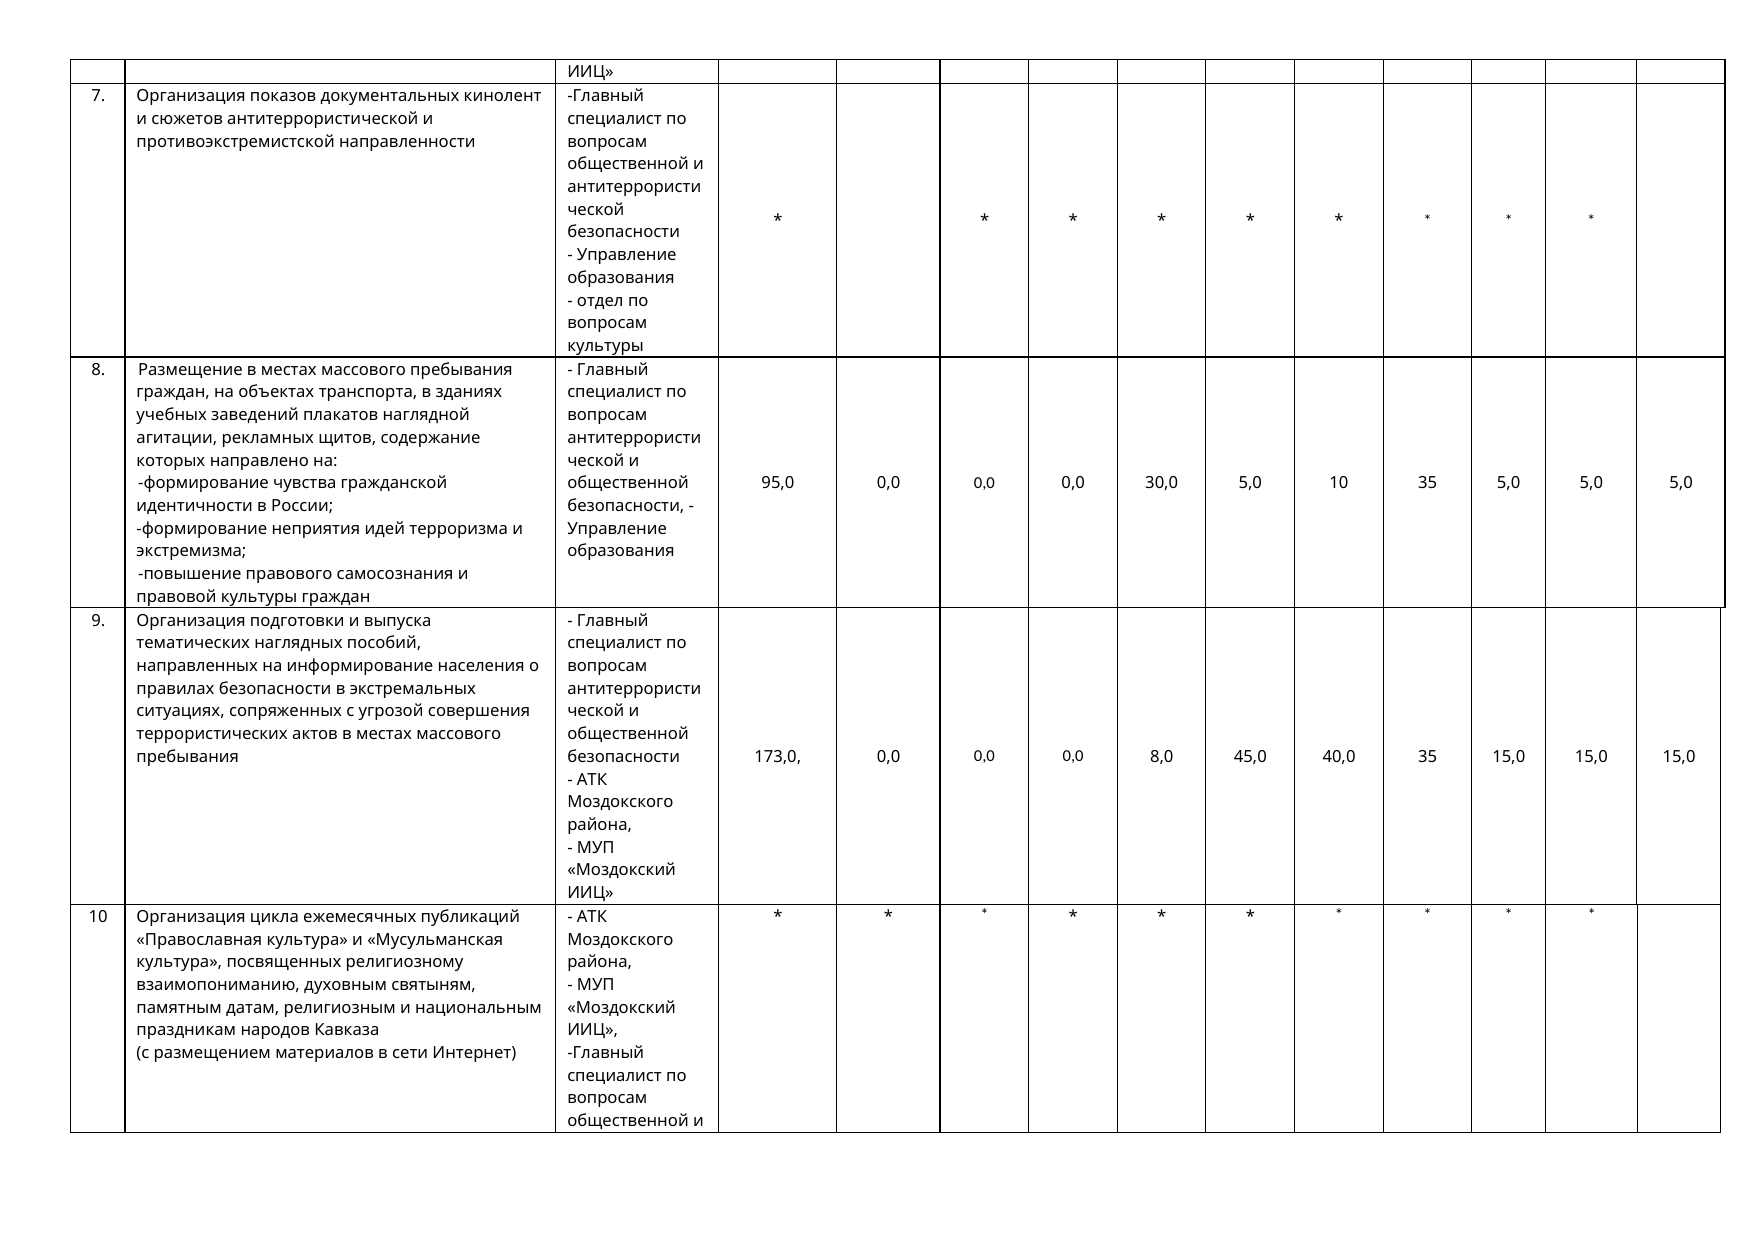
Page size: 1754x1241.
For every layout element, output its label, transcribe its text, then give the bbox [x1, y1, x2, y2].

table_cell 0,0 [941, 358, 1028, 607]
table_cell * [1295, 60, 1383, 83]
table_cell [126, 60, 555, 83]
table_cell * [1206, 84, 1294, 356]
table_cell 10 [71, 905, 124, 1132]
table_cell 95,0 [719, 358, 836, 607]
table_cell * [1029, 84, 1117, 356]
table_cell 6. [71, 60, 124, 83]
table_cell 0,0 [837, 608, 939, 903]
table_cell [1637, 84, 1724, 356]
table_cell 0,0 [1029, 608, 1117, 903]
table_cell [837, 60, 939, 83]
table_cell [1637, 60, 1724, 83]
table_cell 35 [1384, 358, 1471, 607]
table_cell * [1029, 60, 1117, 83]
table_cell * [941, 60, 1028, 83]
table_cell * [1206, 60, 1294, 83]
table_cell 0,0 [941, 608, 1028, 903]
table_cell [837, 84, 939, 356]
table_cell * [837, 905, 939, 1132]
table_cell * [1546, 84, 1636, 356]
table_cell 15,0 [1546, 608, 1636, 903]
table_cell * [1118, 60, 1205, 83]
table_cell 5,0 [1546, 358, 1636, 607]
table_cell Размещение в местах массового пребывания граждан, на объектах транспорта, в зданиях учебных заведений плакатов наглядной агитации, рекламных щитов, содержание которых направлено на: -формирование чувства гражданской идентичности в России; -формирование неприятия идей терроризма и экстремизма; -повышение правового самосознания и правовой культуры граждан [126, 358, 555, 607]
table_cell * [1546, 60, 1636, 83]
table_cell * [1472, 84, 1545, 356]
table_cell 45,0 [1206, 608, 1294, 903]
table_cell * [1206, 905, 1294, 1132]
table_cell 8,0 [1118, 608, 1205, 903]
table_cell 5,0 [1637, 358, 1724, 607]
table_cell * [1384, 84, 1471, 356]
table_cell 5,0 [1472, 358, 1545, 607]
table_cell 8. [71, 358, 124, 607]
table_cell * [1384, 60, 1471, 83]
table_cell * [719, 905, 836, 1132]
table_cell 30,0 [1118, 358, 1205, 607]
table_cell Организация подготовки и выпуска тематических наглядных пособий, направленных на информирование населения о правилах безопасности в экстремальных ситуациях, сопряженных с угрозой совершения террористических актов в местах массового пребывания [126, 608, 555, 903]
table_cell 7. [71, 84, 124, 356]
table_cell * [1118, 905, 1205, 1132]
table_cell 0,0 [837, 358, 939, 607]
table_cell * [1472, 905, 1545, 1132]
table_cell Организация показов документальных кинолент и сюжетов антитеррористической и противоэкстремистской направленности [126, 84, 555, 356]
table_cell 173,0, [719, 608, 836, 903]
table_cell - Главный специалист по вопросам антитеррористической и общественной безопасности, - Управление образования [556, 358, 718, 607]
table_cell 35 [1384, 608, 1471, 903]
table_cell -Главный специалист по вопросам общественной и антитеррористической безопасности - Управление образования - отдел по вопросам культуры [556, 84, 718, 356]
table_cell 10 [1295, 358, 1383, 607]
table_cell * [1295, 84, 1383, 356]
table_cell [126, 905, 555, 1132]
table_cell * [941, 84, 1028, 356]
table_cell 9. [71, 608, 124, 903]
table_cell * [719, 60, 836, 83]
table_cell * [1118, 84, 1205, 356]
table_cell 15,0 [1637, 608, 1720, 903]
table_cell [556, 60, 718, 83]
table_cell * [941, 905, 1028, 1132]
table_cell - Главный специалист по вопросам антитеррористической и общественной безопасности - АТК Моздокского района, - МУП «Моздокский ИИЦ» [556, 608, 718, 903]
table_cell * [1546, 905, 1637, 1132]
table_cell * [1384, 905, 1471, 1132]
table_cell * [1295, 905, 1383, 1132]
table_cell [1638, 905, 1720, 1132]
table_cell * [1029, 905, 1117, 1132]
table_cell 15,0 [1472, 608, 1545, 903]
table_cell 0,0 [1029, 358, 1117, 607]
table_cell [556, 905, 718, 1132]
table_cell * [719, 84, 836, 356]
table_cell 5,0 [1206, 358, 1294, 607]
table_cell 40,0 [1295, 608, 1383, 903]
table_cell * [1472, 60, 1545, 83]
